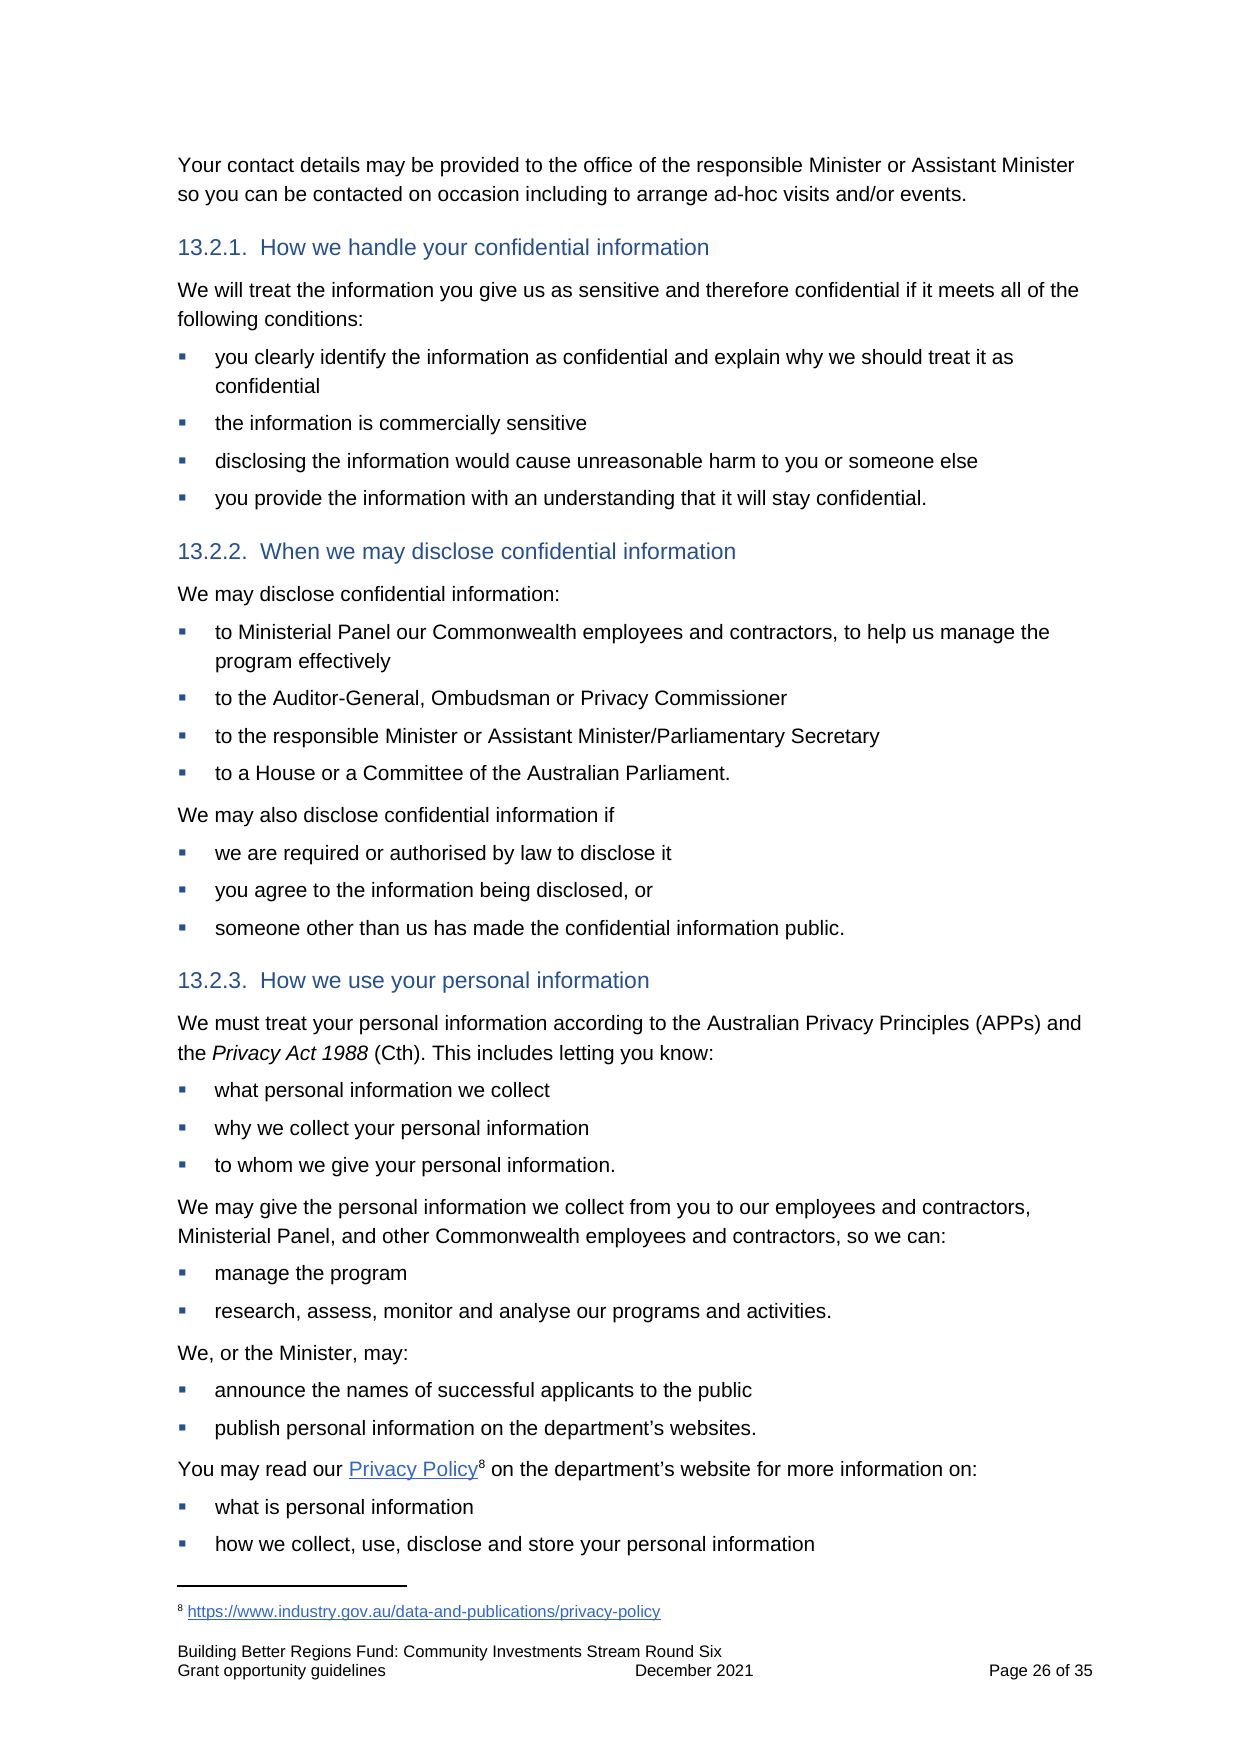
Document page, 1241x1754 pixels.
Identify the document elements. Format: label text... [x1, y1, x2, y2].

subtitle How we use your personal information [177, 964, 1092, 993]
list the information is commercially sensitive [177, 406, 1092, 435]
text We, or the Minister, may: [177, 1335, 1092, 1364]
list Your contact details may be provided to the office of the responsible Minister or Assistant Minister so you can be contacted on occasion including to arrange ad-hoc visits and/or events. [177, 148, 1092, 206]
list publish personal information on the department’s websites. [177, 1410, 1092, 1439]
text We must treat your personal information according to the Australian Privacy Principles (APPs) and the Privacy Act 1988 (Cth). This includes letting you know: [177, 1006, 1092, 1064]
list you clearly identify the information as confidential and explain why we should treat it as confidential [177, 339, 1092, 398]
text We will treat the information you give us as sensitive and therefore confidential if it meets all of the following conditions: [177, 273, 1092, 331]
list how we collect, use, disclose and store your personal information [177, 1527, 1092, 1556]
list what is personal information [177, 1489, 1092, 1518]
list disclosing the information would cause unreasonable harm to you or someone else [177, 443, 1092, 473]
text We may give the personal information we collect from you to our employees and contractors, Ministerial Panel, and other Commonwealth employees and contractors, so we can: [177, 1189, 1092, 1248]
text We may also disclose confidential information if [177, 798, 1092, 827]
list to Ministerial Panel our Commonwealth employees and contractors, to help us manage the program effectively [177, 614, 1092, 673]
list to a House or a Committee of the Australian Parliament. [177, 756, 1092, 785]
list what personal information we collect [177, 1073, 1092, 1102]
list manage the program [177, 1256, 1092, 1285]
text You may read our Privacy Policy on the department’s website for more information on: [177, 1452, 1092, 1481]
list why we collect your personal information [177, 1110, 1092, 1139]
list to the Auditor-General, Ombudsman or Privacy Commissioner [177, 681, 1092, 710]
list research, assess, monitor and analyse our programs and activities. [177, 1293, 1092, 1323]
subtitle How we handle your confidential information [177, 231, 1092, 260]
list to the responsible Minister or Assistant Minister/Parliamentary Secretary [177, 718, 1092, 748]
subtitle When we may disclose confidential information [177, 535, 1092, 564]
list to whom we give your personal information. [177, 1148, 1092, 1177]
list we are required or authorised by law to disclose it [177, 835, 1092, 864]
list you agree to the information being disclosed, or [177, 873, 1092, 902]
list you provide the information with an understanding that it will stay confidential. [177, 481, 1092, 510]
list someone other than us has made the confidential information public. [177, 910, 1092, 939]
text We may disclose confidential information: [177, 577, 1092, 606]
list announce the names of successful applicants to the public [177, 1373, 1092, 1402]
